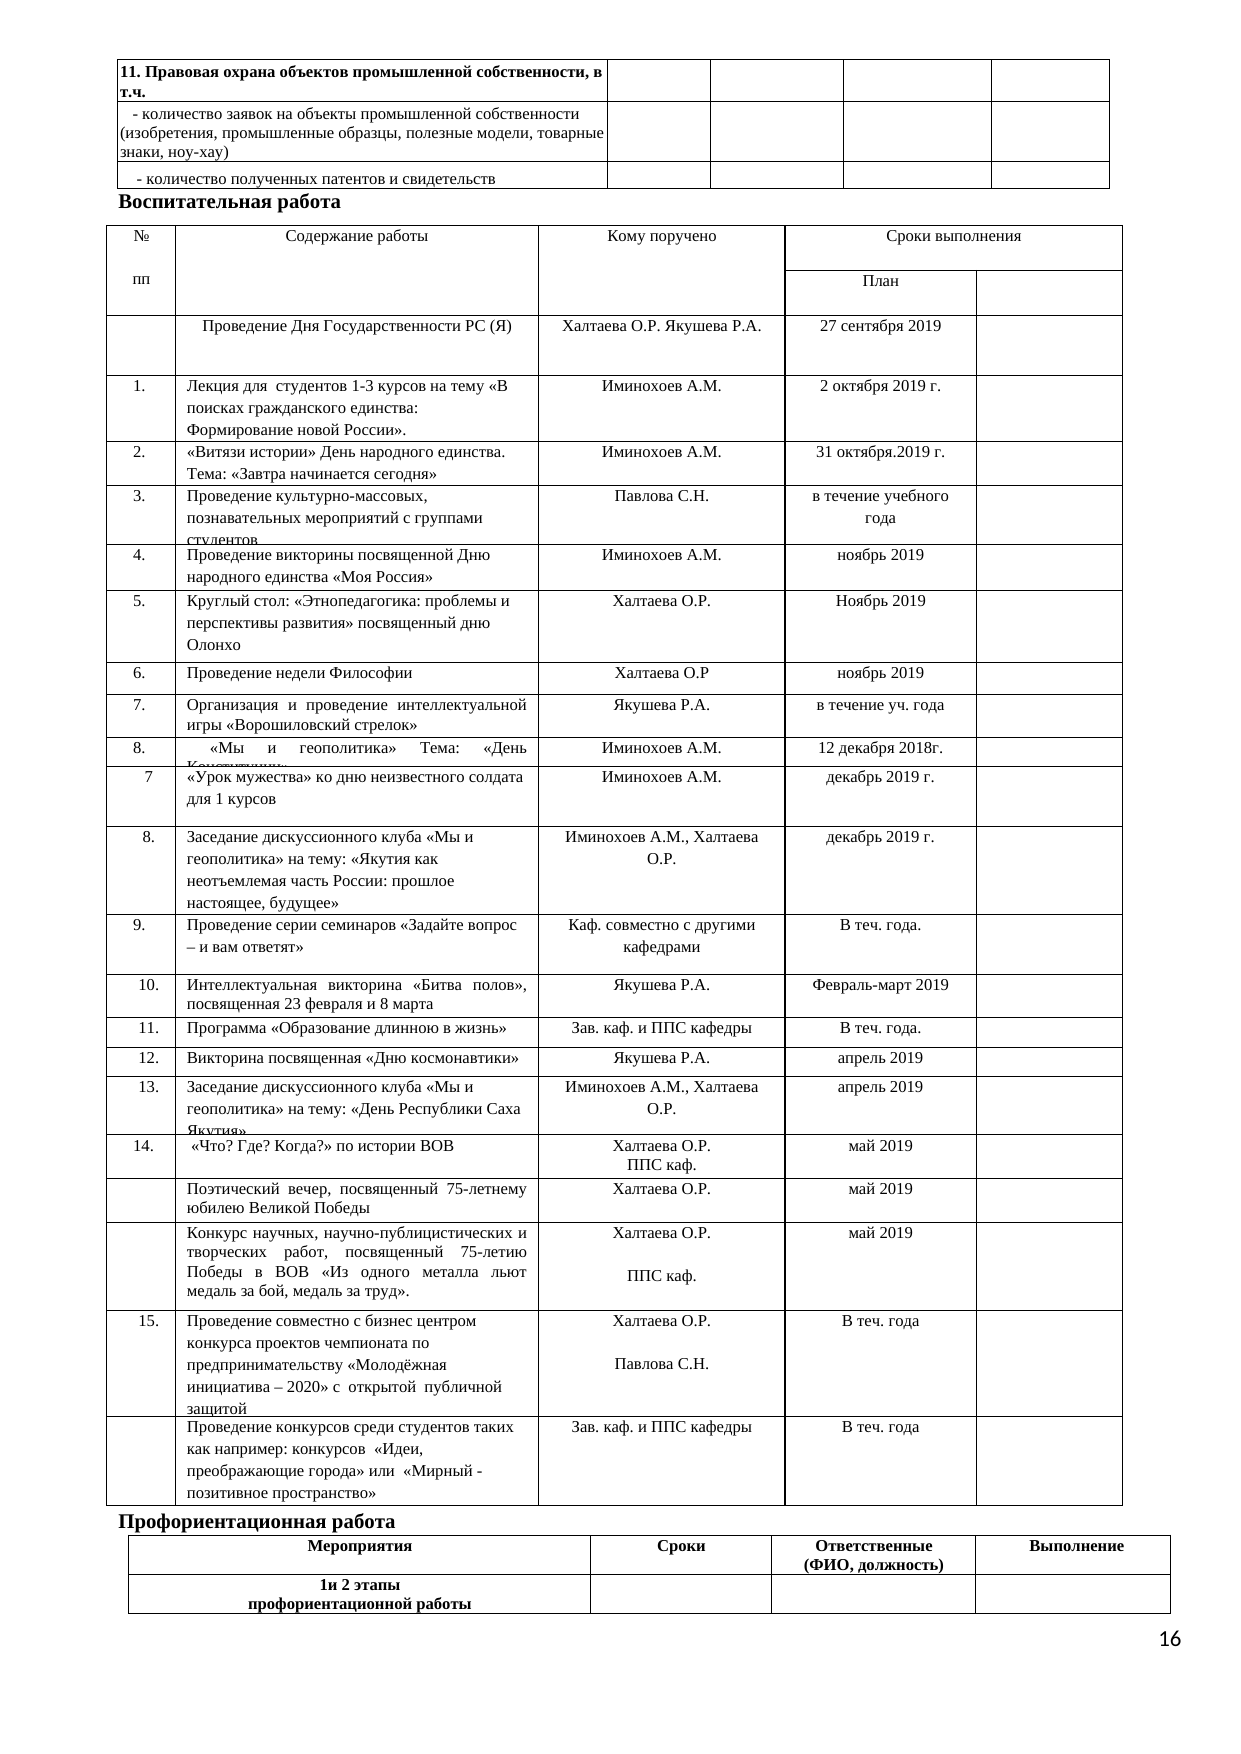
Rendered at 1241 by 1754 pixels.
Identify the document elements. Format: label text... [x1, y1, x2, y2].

table_cell Якушева Р.А. [539, 1048, 784, 1076]
table_cell май 2019 [786, 1179, 976, 1222]
table_cell Проведение совместно с бизнес центром конкурса проектов чемпионата по предпринимательству «Молодёжная инициатива – 2020» с открытой публичной защитой [176, 1311, 538, 1416]
table_header Мероприятия [129, 1536, 590, 1574]
table_cell Зав. каф. и ППС кафедры [539, 1018, 784, 1047]
table_cell [977, 486, 1122, 544]
table_cell [107, 591, 175, 662]
table_cell Лекция для студентов 1-3 курсов на тему «В поисках гражданского единства: Формирование новой России». [176, 376, 538, 441]
table_cell Проведение серии семинаров «Задайте вопрос – и вам ответят» [176, 915, 538, 974]
table_cell Иминохоев А.М. [539, 545, 784, 589]
table_cell Павлова С.Н. [539, 486, 784, 544]
table_cell Ноябрь 2019 [786, 591, 976, 662]
table_cell 7 [107, 767, 175, 826]
table_cell 8. [107, 827, 175, 914]
table_cell [977, 695, 1122, 737]
table_cell декабрь 2019 г. [786, 827, 976, 914]
table_cell апрель 2019 [786, 1048, 976, 1076]
table_cell [977, 442, 1122, 485]
table_cell [977, 1223, 1122, 1310]
table_cell [772, 1575, 975, 1613]
table_cell Проведение Дня Государственности РС (Я) [176, 316, 538, 374]
table_header Выполнение [976, 1536, 1170, 1574]
table_cell 13. [107, 1077, 175, 1134]
table_cell Халтаева О.Р. ППС каф. [539, 1223, 784, 1310]
text Воспитательная работа [118, 189, 1181, 213]
table_cell ноябрь 2019 [786, 663, 976, 694]
table_cell в течение учебного года [786, 486, 976, 544]
table_cell [591, 1575, 771, 1613]
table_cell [129, 1575, 590, 1613]
table_cell Халтаева О.Р. [539, 591, 784, 662]
table_header Ответственные (ФИО, должность) [772, 1536, 975, 1574]
table_cell 15. [107, 1311, 175, 1416]
table_cell [107, 442, 175, 485]
table_cell В теч. года [786, 1417, 976, 1505]
table_cell [977, 1417, 1122, 1505]
table_cell 27 сентября 2019 [786, 316, 976, 374]
table_cell [107, 486, 175, 544]
table_cell В теч. года. [786, 1018, 976, 1047]
table_cell май 2019 [786, 1223, 976, 1310]
table_cell «Витязи истории» День народного единства. Тема: «Завтра начинается сегодня» [176, 442, 538, 485]
table_cell в течение уч. года [786, 695, 976, 737]
table_cell Халтаева О.Р. ППС каф. [539, 1135, 784, 1178]
table_cell [977, 1018, 1122, 1047]
table_cell Программа «Образование длинною в жизнь» [176, 1018, 538, 1047]
table_cell План [786, 271, 976, 314]
table_cell [977, 1311, 1122, 1416]
table_cell Халтаева О.Р. Якушева Р.А. [539, 316, 784, 374]
table_cell [977, 591, 1122, 662]
table_cell Февраль-март 2019 [786, 975, 976, 1017]
table_cell [977, 975, 1122, 1017]
table_cell [107, 1223, 175, 1310]
table_cell [977, 1048, 1122, 1076]
table_cell май 2019 [786, 1135, 976, 1178]
table_cell [977, 827, 1122, 914]
table_cell [977, 376, 1122, 441]
table_cell [977, 1077, 1122, 1134]
table_cell [976, 1575, 1170, 1613]
table_cell [844, 162, 991, 188]
table_cell Каф. совместно с другими кафедрами [539, 915, 784, 974]
table_cell Якушева Р.А. [539, 695, 784, 737]
table_cell [977, 767, 1122, 826]
table_cell 10. [107, 975, 175, 1017]
table_cell [977, 738, 1122, 766]
table_cell Иминохоев А.М. [539, 738, 784, 766]
table_cell Заседание дискуссионного клуба «Мы и геополитика» на тему: «Якутия как неотъемлемая часть России: прошлое настоящее, будущее» [176, 827, 538, 914]
table_cell «Что? Где? Когда?» по истории ВОВ [176, 1135, 538, 1178]
table_header Сроки [591, 1536, 771, 1574]
table_cell 14. [107, 1135, 175, 1178]
table_cell Халтаева О.Р. Павлова С.Н. [539, 1311, 784, 1416]
table_cell В теч. года [786, 1311, 976, 1416]
table_cell Проведение конкурсов среди студентов таких как например: конкурсов «Идеи, преображающие города» или «Мирный - позитивное пространство» [176, 1417, 538, 1505]
table_cell [844, 60, 991, 101]
table_cell 12 декабря 2018г. [786, 738, 976, 766]
table_cell Викторина посвященная «Дню космонавтики» [176, 1048, 538, 1076]
table_header № пп [107, 226, 175, 314]
table_cell Проведение викторины посвященной Дню народного единства «Моя Россия» [176, 545, 538, 589]
table_cell 31 октября.2019 г. [786, 442, 976, 485]
table_cell Проведение недели Философии [176, 663, 538, 694]
table_header Содержание работы [176, 226, 538, 314]
table_cell [977, 663, 1122, 694]
table_cell [107, 1179, 175, 1222]
table_cell Конкурс научных, научно-публицистических и творческих работ, посвященный 75-летию Победы в ВОВ «Из одного металла льют медаль за бой, медаль за труд». [176, 1223, 538, 1310]
table_cell [608, 162, 710, 188]
table_cell апрель 2019 [786, 1077, 976, 1134]
table_cell Круглый стол: «Этнопедагогика: проблемы и перспективы развития» посвященный дню Олонхо [176, 591, 538, 662]
table_cell [977, 1179, 1122, 1222]
table_cell [977, 271, 1122, 314]
table_cell [992, 60, 1109, 101]
table_cell [107, 1417, 175, 1505]
table_cell - количество заявок на объекты промышленной собственности (изобретения, промышленные образцы, полезные модели, товарные знаки, ноу-хау) [118, 102, 607, 161]
table_cell Якушева Р.А. [539, 975, 784, 1017]
table_cell [977, 545, 1122, 589]
table_cell [107, 663, 175, 694]
table_cell [711, 60, 843, 101]
table_header Сроки выполнения [786, 226, 1122, 270]
table_cell ноябрь 2019 [786, 545, 976, 589]
table_cell декабрь 2019 г. [786, 767, 976, 826]
table_cell 11. Правовая охрана объектов промышленной собственности, в т.ч. [118, 60, 607, 101]
table_cell [107, 376, 175, 441]
table_cell [107, 695, 175, 737]
table_cell 9. [107, 915, 175, 974]
table_cell Иминохоев А.М., Халтаева О.Р. [539, 1077, 784, 1134]
table_cell [711, 162, 843, 188]
table_cell Иминохоев А.М., Халтаева О.Р. [539, 827, 784, 914]
table_header Кому поручено [539, 226, 784, 314]
table_cell [711, 102, 843, 161]
table_cell Иминохоев А.М. [539, 767, 784, 826]
table_cell [844, 102, 991, 161]
table_cell [107, 316, 175, 374]
table_cell Халтаева О.Р [539, 663, 784, 694]
table_cell «Урок мужества» ко дню неизвестного солдата для 1 курсов [176, 767, 538, 826]
table_cell - количество полученных патентов и свидетельств [118, 162, 607, 188]
table_cell Халтаева О.Р. ППС каф. [539, 1179, 784, 1222]
table_cell Иминохоев А.М. [539, 376, 784, 441]
table_cell 2 октября 2019 г. [786, 376, 976, 441]
table_cell «Мы и геополитика» Тема: «День Конституции» [176, 738, 538, 766]
table_cell 12. [107, 1048, 175, 1076]
table_cell Иминохоев А.М. [539, 442, 784, 485]
table_cell В теч. года. [786, 915, 976, 974]
table_cell [977, 1135, 1122, 1178]
table_cell [608, 102, 710, 161]
table_cell Заседание дискуссионного клуба «Мы и геополитика» на тему: «День Республики Саха Якутия» [176, 1077, 538, 1134]
table_cell [992, 162, 1109, 188]
table_cell Интеллектуальная викторина «Битва полов», посвященная 23 февраля и 8 марта [176, 975, 538, 1017]
table_cell [107, 545, 175, 589]
table_cell Организация и проведение интеллектуальной игры «Ворошиловский стрелок» [176, 695, 538, 737]
table_cell Проведение культурно-массовых, познавательных мероприятий с группами студентов [176, 486, 538, 544]
table_cell Поэтический вечер, посвященный 75-летнему юбилею Великой Победы [176, 1179, 538, 1222]
table_cell [977, 316, 1122, 374]
table_cell 11. [107, 1018, 175, 1047]
table_cell [977, 915, 1122, 974]
text Профориентационная работа [118, 1506, 1181, 1534]
table_cell [107, 738, 175, 766]
table_cell [992, 102, 1109, 161]
table_cell Зав. каф. и ППС кафедры [539, 1417, 784, 1505]
table_cell [608, 60, 710, 101]
